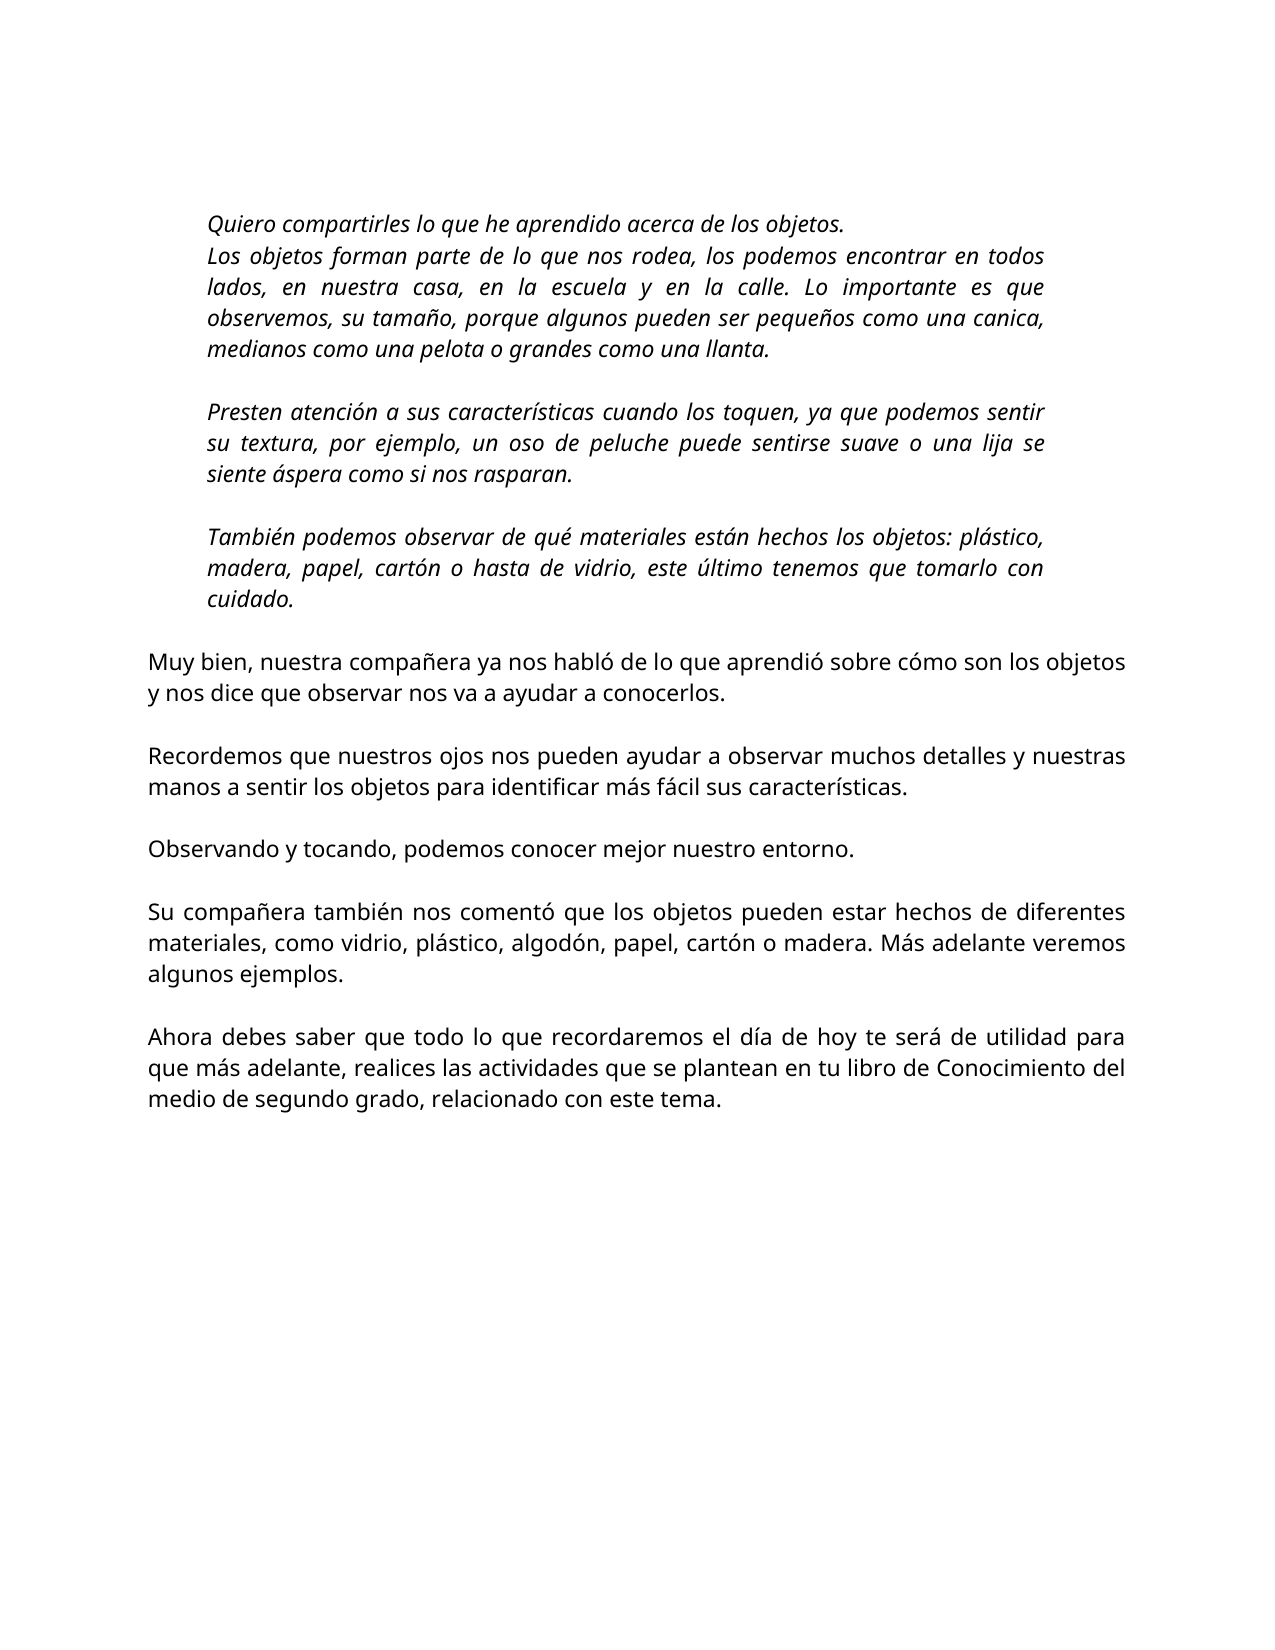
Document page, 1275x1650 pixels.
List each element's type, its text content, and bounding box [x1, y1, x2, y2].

text Presten atención a sus características cuando los toquen, ya que podemos sentir su textura, por ejemplo, un oso de peluche puede sentirse suave o una lija se siente áspera como si nos rasparan. [207, 396, 1048, 490]
text Los objetos forman parte de lo que nos rodea, los podemos encontrar en todos lados, en nuestra casa, en la escuela y en la calle. Lo importante es que observemos, su tamaño, porque algunos pueden ser pequeños como una canica, medianos como una pelota o grandes como una llanta. [207, 240, 1048, 365]
text Ahora debes saber que todo lo que recordaremos el día de hoy te será de utilidad para que más adelante, realices las actividades que se plantean en tu libro de Conocimiento del medio de segundo grado, relacionado con este tema. [148, 1021, 1127, 1115]
text También podemos observar de qué materiales están hechos los objetos: plástico, madera, papel, cartón o hasta de vidrio, este último tenemos que tomarlo con cuidado. [207, 521, 1048, 615]
text Quiero compartirles lo que he aprendido acerca de los objetos. [207, 208, 1048, 240]
text Recordemos que nuestros ojos nos pueden ayudar a observar muchos detalles y nuestras manos a sentir los objetos para identificar más fácil sus características. [148, 740, 1127, 802]
text Muy bien, nuestra compañera ya nos habló de lo que aprendió sobre cómo son los objetos y nos dice que observar nos va a ayudar a conocerlos. [148, 646, 1127, 708]
text Observando y tocando, podemos conocer mejor nuestro entorno. [148, 833, 1127, 865]
text Su compañera también nos comentó que los objetos pueden estar hechos de diferentes materiales, como vidrio, plástico, algodón, papel, cartón o madera. Más adelante veremos algunos ejemplos. [148, 896, 1127, 990]
